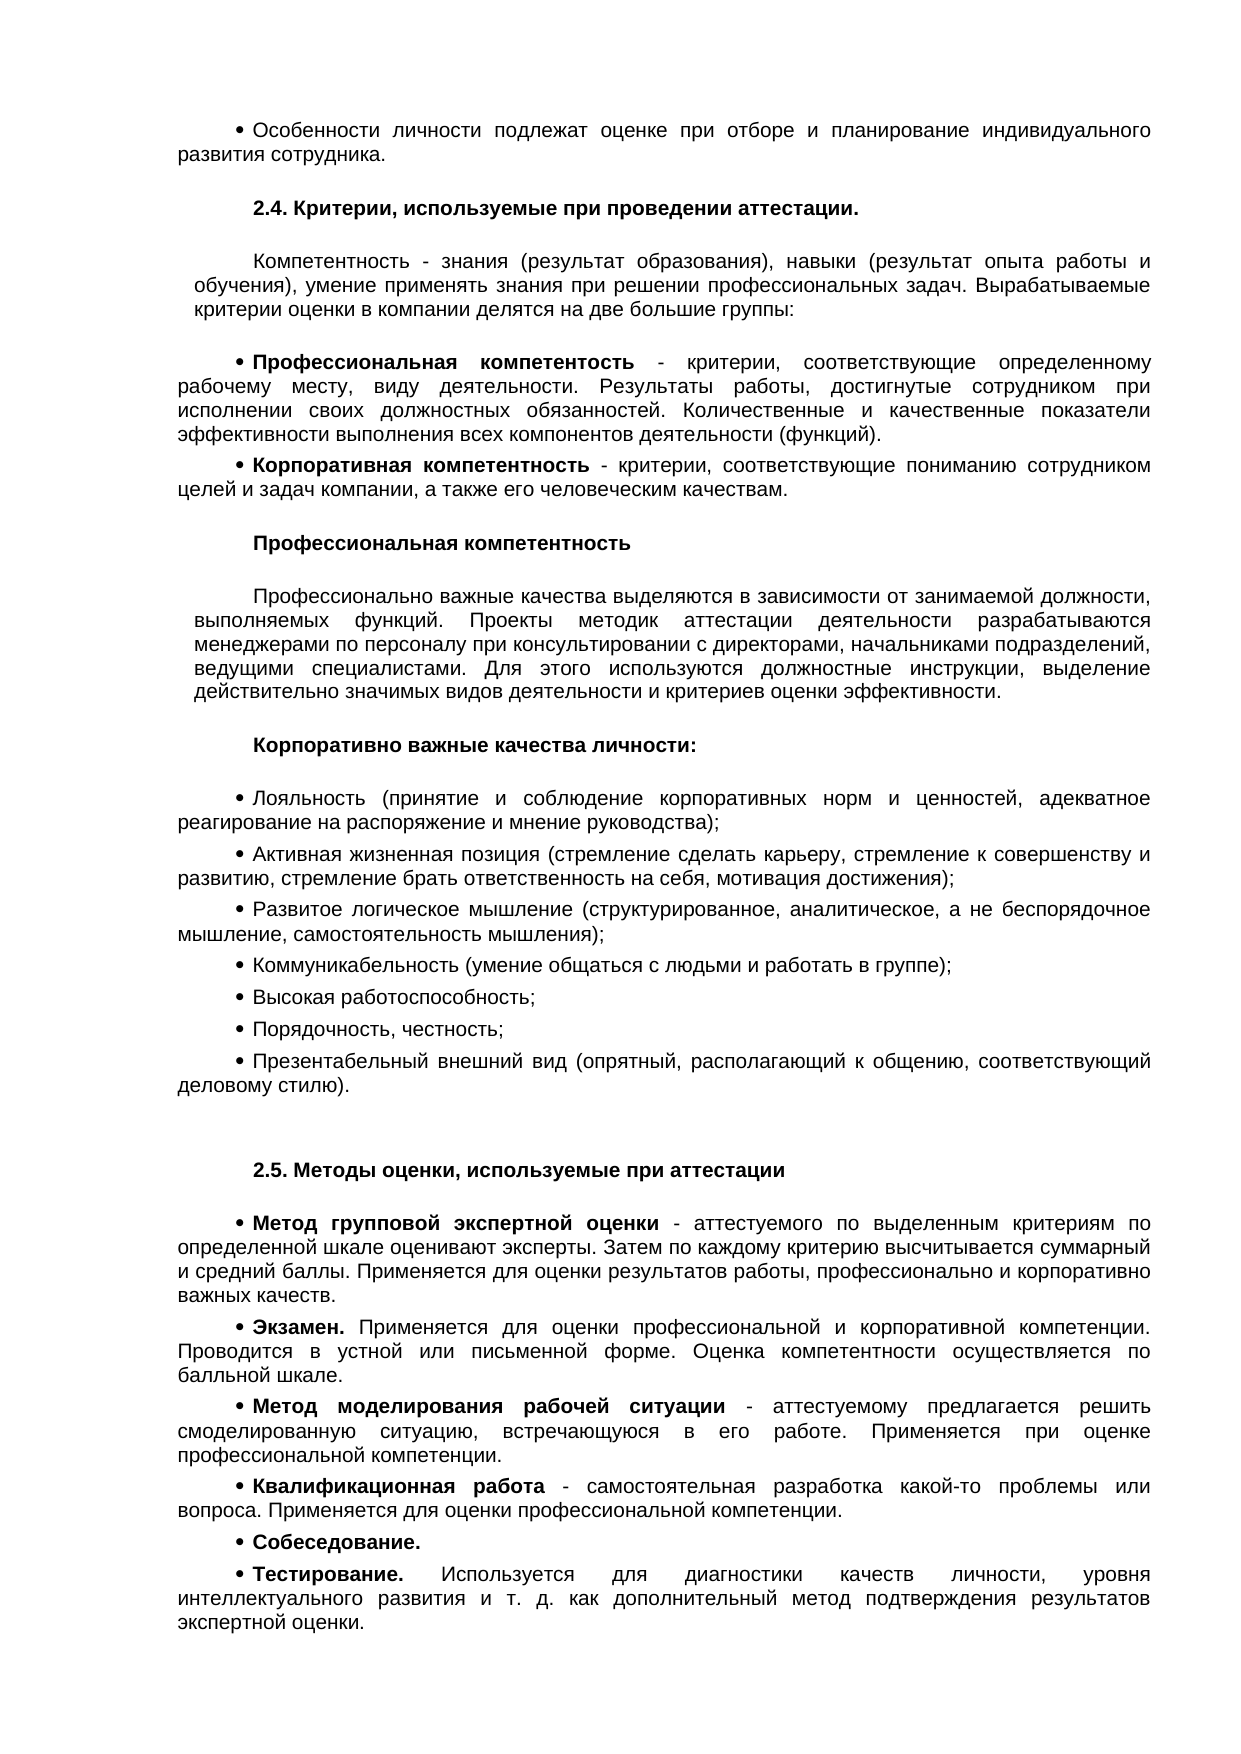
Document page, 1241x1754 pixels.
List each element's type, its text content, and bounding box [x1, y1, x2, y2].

text 2.5. Методы оценки, используемые при аттестации [194, 1158, 1152, 1182]
list Высокая работоспособность; [177, 985, 1152, 1009]
list Порядочность, честность; [177, 1017, 1152, 1041]
list Коммуникабельность (умение общаться с людьми и работать в группе); [177, 953, 1152, 977]
list Особенности личности подлежат оценке при отборе и планирование индивидуального развития сотрудника. [177, 118, 1152, 166]
list Профессиональная компетентость - критерии, соответствующие определенному рабочему месту, виду деятельности. Результаты работы, достигнутые сотрудником при исполнении своих должностных обязанностей. Количественные и качественные показатели эффективности выполнения всех компонентов деятельности (функций). [177, 349, 1152, 445]
list Собеседование. [177, 1530, 1152, 1554]
text Компетентность - знания (результат образования), навыки (результат опыта работы и обучения), умение применять знания при решении профессиональных задач. Вырабатываемые критерии оценки в компании делятся на две большие группы: [194, 248, 1152, 320]
list Лояльность (принятие и соблюдение корпоративных норм и ценностей, адекватное реагирование на распоряжение и мнение руководства); [177, 786, 1152, 834]
text Профессионально важные качества выделяются в зависимости от занимаемой должности, выполняемых функций. Проекты методик аттестации деятельности разрабатываются менеджерами по персоналу при консультировании с директорами, начальниками подразделений, ведущими специалистами. Для этого используются должностные инструкции, выделение действительно значимых видов деятельности и критериев оценки эффективности. [194, 583, 1152, 703]
list Корпоративная компетентность - критерии, соответствующие пониманию сотрудником целей и задач компании, а также его человеческим качествам. [177, 453, 1152, 501]
list Презентабельный внешний вид (опрятный, располагающий к общению, соответствующий деловому стилю). [177, 1049, 1152, 1097]
text Профессиональная компетентность [194, 530, 1152, 554]
text Корпоративно важные качества личности: [194, 732, 1152, 756]
text 2.4. Критерии, используемые при проведении аттестации. [194, 195, 1152, 219]
list Активная жизненная позиция (стремление сделать карьеру, стремление к совершенству и развитию, стремление брать ответственность на себя, мотивация достижения); [177, 841, 1152, 889]
list Развитое логическое мышление (структурированное, аналитическое, а не беспорядочное мышление, самостоятельность мышления); [177, 897, 1152, 945]
list Тестирование. Используется для диагностики качеств личности, уровня интеллектуального развития и т. д. как дополнительный метод подтверждения результатов экспертной оценки. [177, 1562, 1152, 1634]
list Метод групповой экспертной оценки - аттестуемого по выделенным критериям по определенной шкале оценивают эксперты. Затем по каждому критерию высчитывается суммарный и средний баллы. Применяется для оценки результатов работы, профессионально и корпоративно важных качеств. [177, 1211, 1152, 1307]
list Квалификационная работа - самостоятельная разработка какой-то проблемы или вопроса. Применяется для оценки профессиональной компетенции. [177, 1474, 1152, 1522]
list Экзамен. Применяется для оценки профессиональной и корпоративной компетенции. Проводится в устной или письменной форме. Оценка компетентности осуществляется по балльной шкале. [177, 1314, 1152, 1387]
list Метод моделирования рабочей ситуации - аттестуемому предлагается решить смоделированную ситуацию, встречающуюся в его работе. Применяется при оценке профессиональной компетенции. [177, 1394, 1152, 1466]
